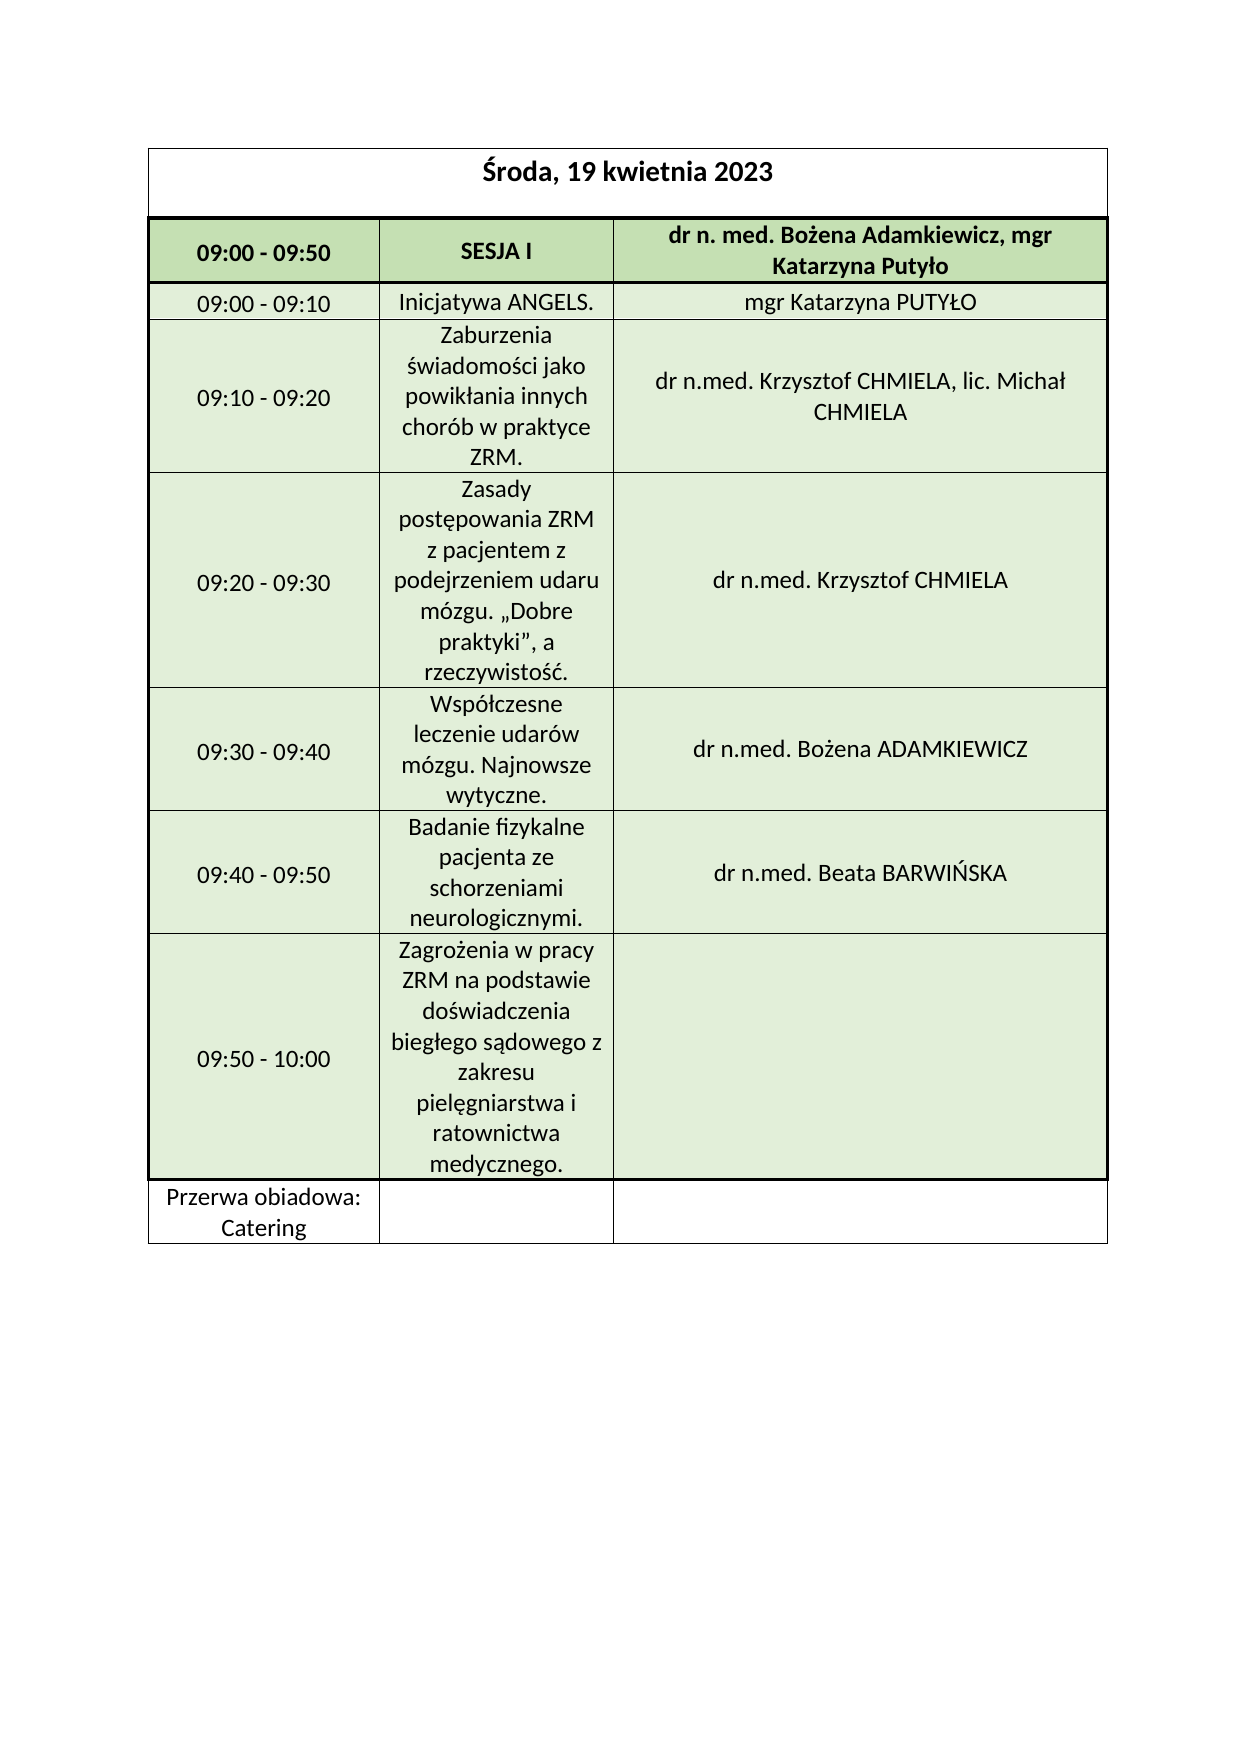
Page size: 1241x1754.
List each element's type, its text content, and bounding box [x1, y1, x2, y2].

table_cell mgr Katarzyna PUTYŁO [614, 284, 1106, 318]
table_cell Zasady postępowania ZRM z pacjentem z podejrzeniem udaru mózgu. „Dobre praktyki”, a rzeczywistość. [380, 473, 613, 687]
table_cell 09:50 - 10:00 [150, 934, 379, 1178]
table_cell dr n.med. Bożena ADAMKIEWICZ [614, 688, 1106, 810]
table_cell [380, 1181, 613, 1242]
table_cell 09:10 - 09:20 [150, 320, 379, 472]
table_cell 09:00 - 09:10 [150, 284, 379, 318]
table_cell Współczesne leczenie udarów mózgu. Najnowsze wytyczne. [380, 688, 613, 810]
table_cell Inicjatywa ANGELS. [380, 284, 613, 318]
table_cell 09:20 - 09:30 [150, 473, 379, 687]
table_cell dr n. med. Bożena Adamkiewicz, mgr Katarzyna Putyło [614, 220, 1106, 281]
table_cell 09:30 - 09:40 [150, 688, 379, 810]
table_cell Przerwa obiadowa: Catering [149, 1181, 379, 1242]
table_cell [614, 1181, 1107, 1242]
table_cell dr n.med. Krzysztof CHMIELA, lic. Michał CHMIELA [614, 320, 1106, 472]
table_cell 09:00 - 09:50 [150, 220, 379, 281]
table_cell Zaburzenia świadomości jako powikłania innych chorób w praktyce ZRM. [380, 320, 613, 472]
table_cell dr n.med. Krzysztof CHMIELA [614, 473, 1106, 687]
table_cell Badanie fizykalne pacjenta ze schorzeniami neurologicznymi. [380, 811, 613, 933]
table_cell 09:40 - 09:50 [150, 811, 379, 933]
table_cell dr n.med. Beata BARWIŃSKA [614, 811, 1106, 933]
table_cell [614, 934, 1106, 1178]
table_cell SESJA I [380, 220, 613, 281]
table_cell Środa, 19 kwietnia 2023 [149, 149, 1107, 216]
table_cell Zagrożenia w pracy ZRM na podstawie doświadczenia biegłego sądowego z zakresu pielęgniarstwa i ratownictwa medycznego. [380, 934, 613, 1178]
